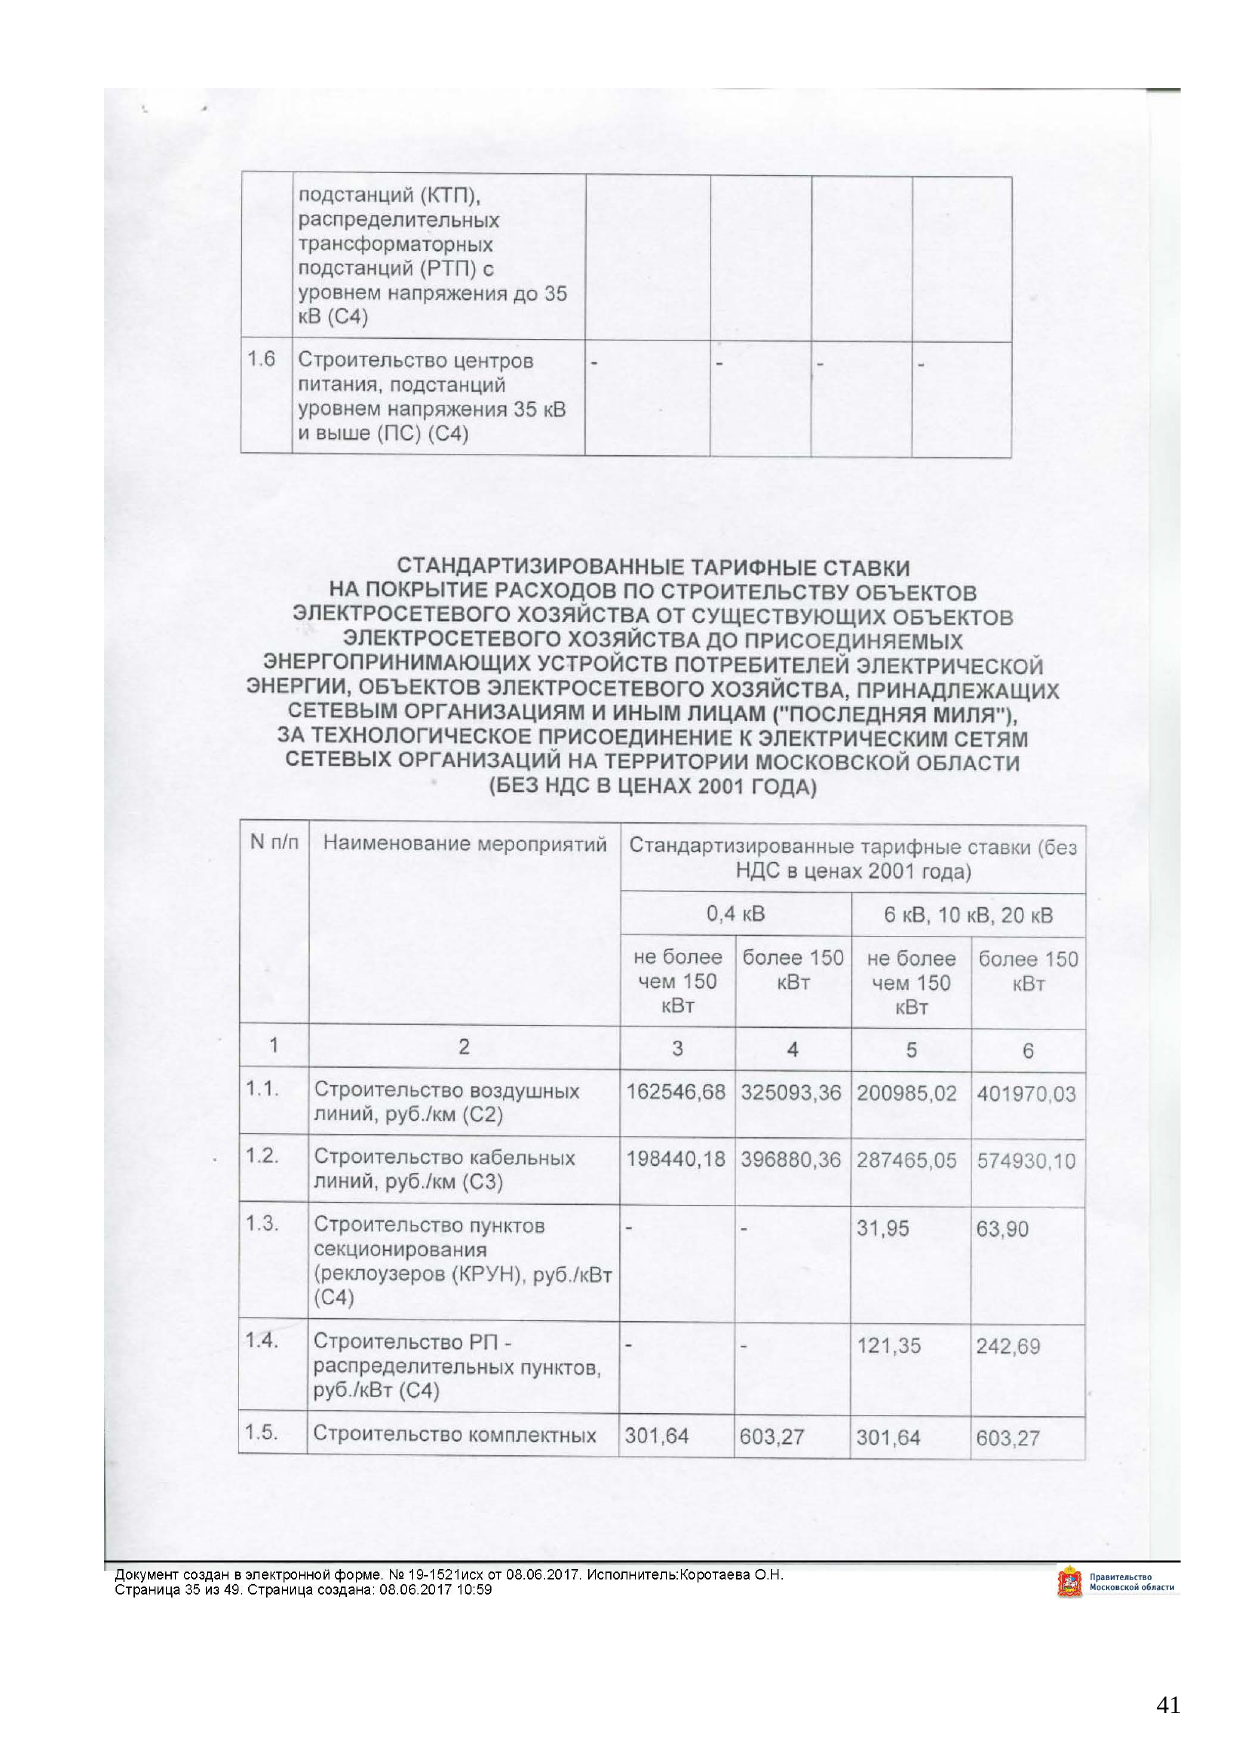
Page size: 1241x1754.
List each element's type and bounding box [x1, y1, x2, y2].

picture [104, 88, 1181, 1612]
